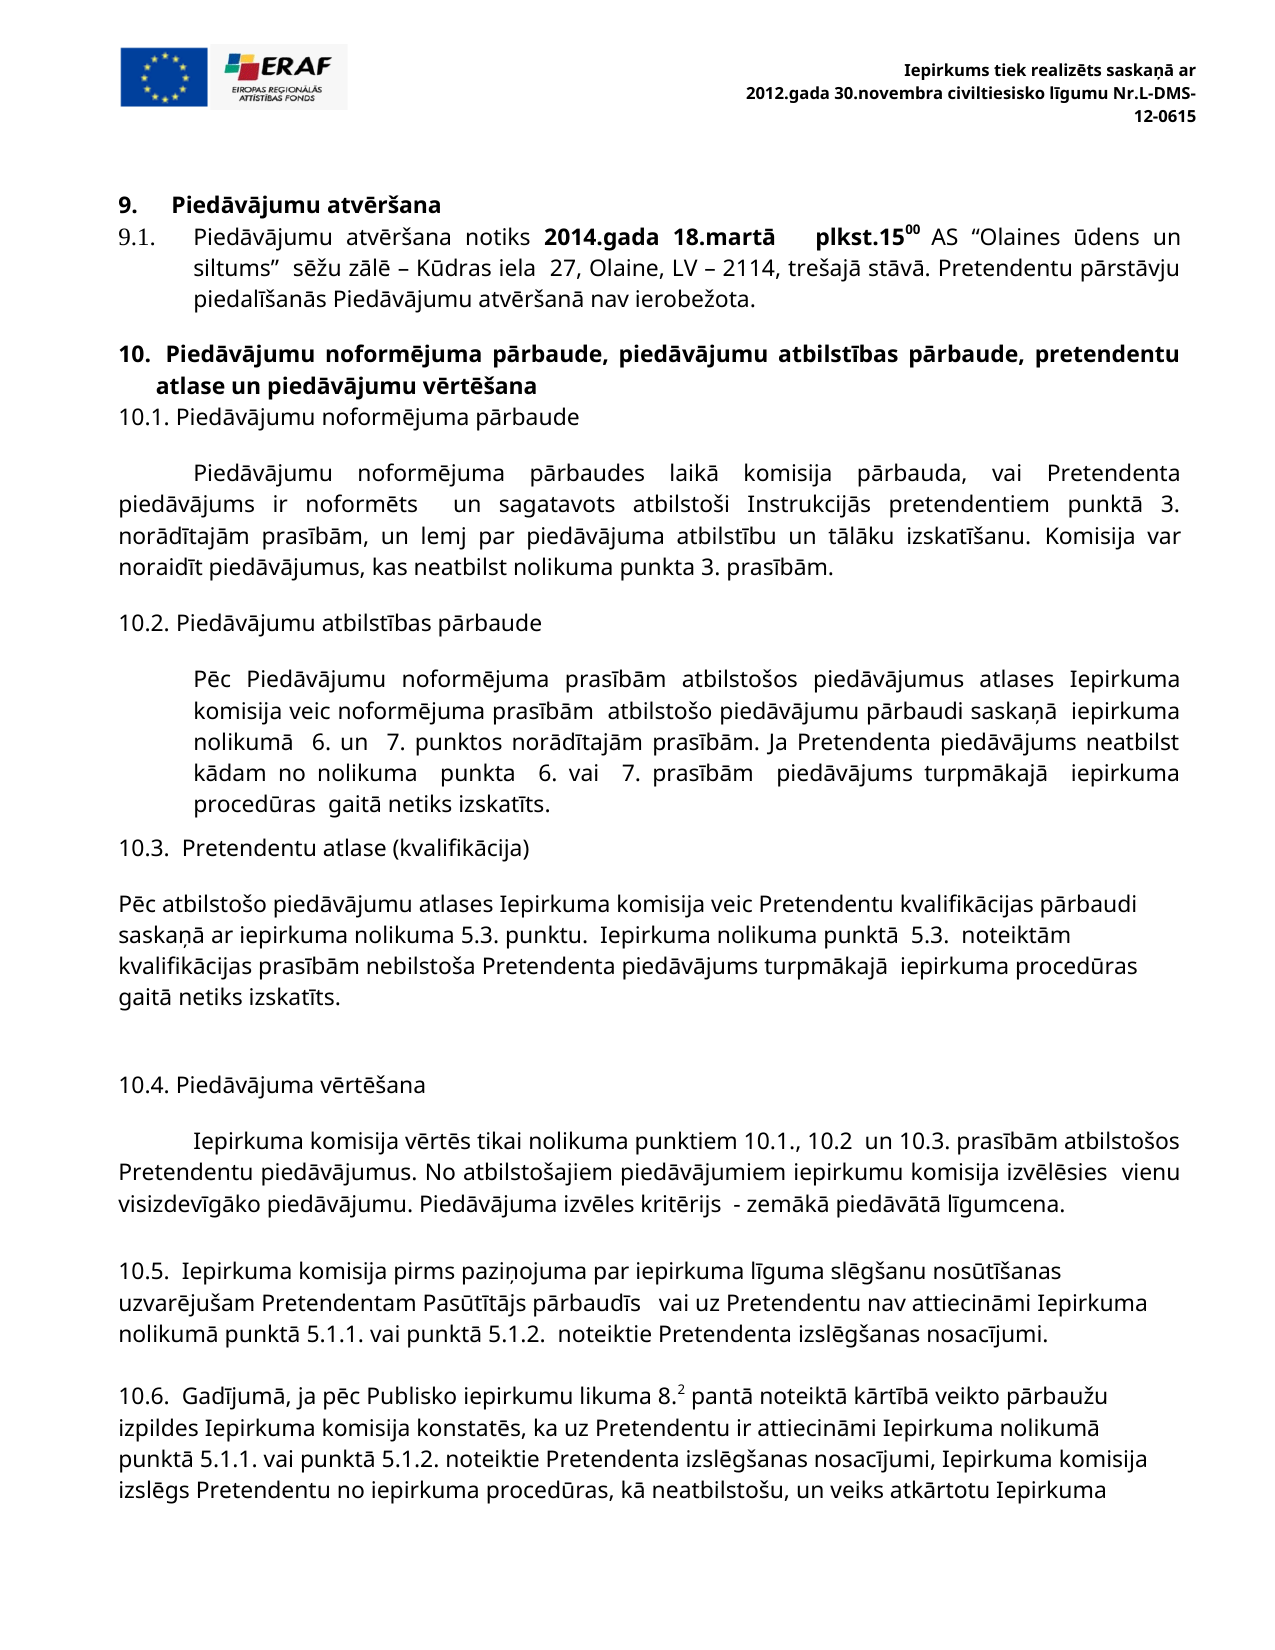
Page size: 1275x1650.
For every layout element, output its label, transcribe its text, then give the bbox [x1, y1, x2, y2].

text 10.3. Pretendentu atlase (kvalifikācija) [118, 832, 1181, 863]
text 10.5. Iepirkuma komisija pirms paziņojuma par iepirkuma līguma slēgšanu nosūtīšanas uzvarējušam Pretendentam Pasūtītājs pārbaudīs vai uz Pretendentu nav attiecināmi Iepirkuma nolikumā punktā 5.1.1. vai punktā 5.1.2. noteiktie Pretendenta izslēgšanas nosacījumi. [118, 1255, 1181, 1349]
subtitle Iepirkuma komisija vērtēs tikai nolikuma punktiem 10.1., 10.2 un 10.3. prasībām atbilstošos Pretendentu piedāvājumus. No atbilstošajiem piedāvājumiem iepirkumu komisija izvēlēsies vienu visizdevīgāko piedāvājumu. Piedāvājuma izvēles kritērijs - zemākā piedāvātā līgumcena. [118, 1125, 1181, 1219]
list Piedāvājumu atvēršana notiks 2014.gada 18.martā plkst.1500 AS “Olaines ūdens un siltums” sēžu zālē – Kūdras iela 27, Olaine, LV – 2114, trešajā stāvā. Pretendentu pārstāvju piedalīšanās Piedāvājumu atvēršanā nav ierobežota. [118, 221, 1181, 314]
text Pēc atbilstošo piedāvājumu atlases Iepirkuma komisija veic Pretendentu kvalifikācijas pārbaudi saskaņā ar iepirkuma nolikuma 5.3. punktu. Iepirkuma nolikuma punktā 5.3. noteiktām kvalifikācijas prasībām nebilstoša Pretendenta piedāvājums turpmākajā iepirkuma procedūras gaitā netiks izskatīts. [118, 887, 1181, 1012]
subtitle Piedāvājumu noformējuma pārbaudes laikā komisija pārbauda, vai Pretendenta piedāvājums ir noformēts un sagatavots atbilstoši Instrukcijās pretendentiem punktā 3. norādītajām prasībām, un lemj par piedāvājuma atbilstību un tālāku izskatīšanu. Komisija var noraidīt piedāvājumus, kas neatbilst nolikuma punkta 3. prasībām. [118, 457, 1181, 582]
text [118, 1380, 1181, 1505]
list Piedāvājumu noformējuma pārbaude, piedāvājumu atbilstības pārbaude, pretendentu atlase un piedāvājumu vērtēšana [118, 338, 1181, 401]
list Piedāvājumu atvēršana [118, 189, 1181, 221]
subtitle 10.2. Piedāvājumu atbilstības pārbaude [118, 607, 1181, 638]
subtitle 10.4. Piedāvājuma vērtēšana [118, 1069, 1181, 1100]
subtitle Pēc Piedāvājumu noformējuma prasībām atbilstošos piedāvājumus atlases Iepirkuma komisija veic noformējuma prasībām atbilstošo piedāvājumu pārbaudi saskaņā iepirkuma nolikumā 6. un 7. punktos norādītajām prasībām. Ja Pretendenta piedāvājums neatbilst kādam no nolikuma punkta 6. vai 7. prasībām piedāvājums turpmākajā iepirkuma procedūras gaitā netiks izskatīts. [118, 663, 1181, 820]
picture [118, 44, 348, 110]
subtitle 10.1. Piedāvājumu noformējuma pārbaude [118, 401, 1181, 432]
